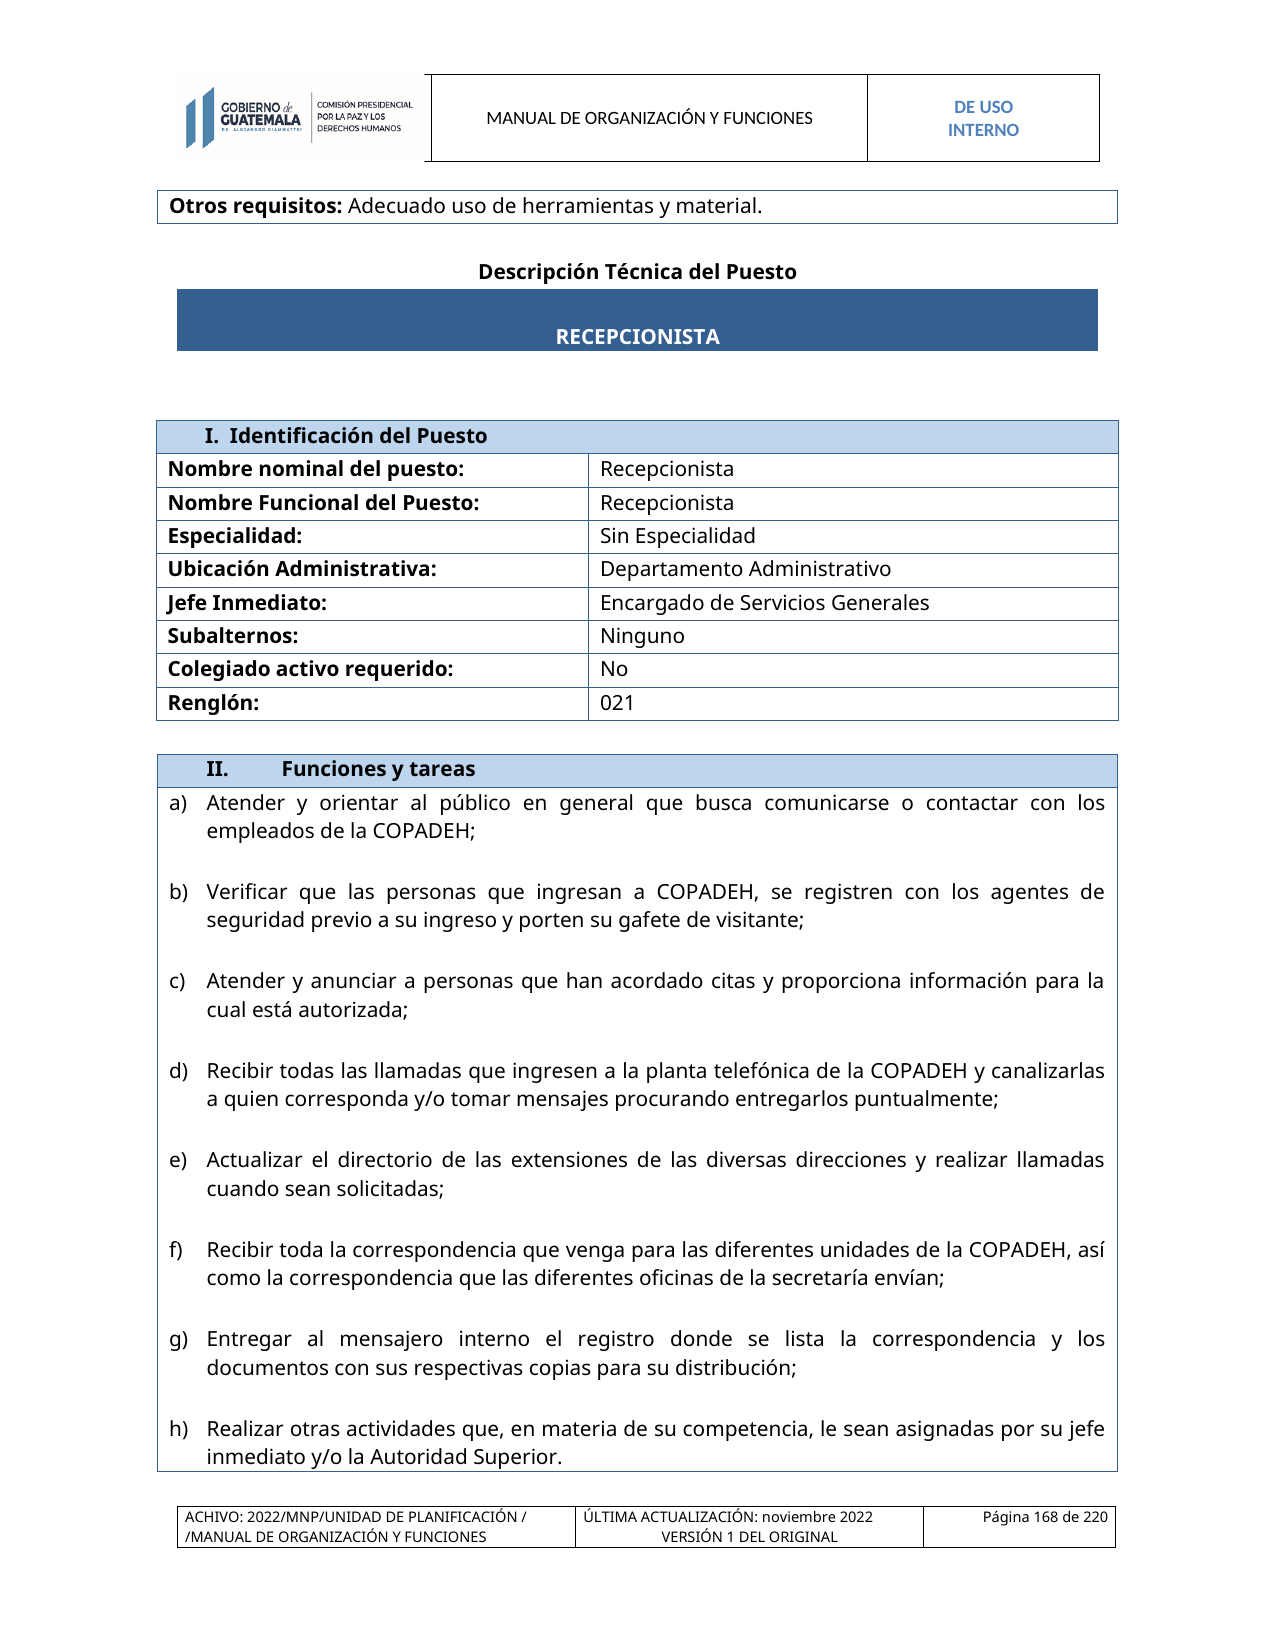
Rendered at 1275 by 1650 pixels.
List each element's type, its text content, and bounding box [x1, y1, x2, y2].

table_cell Departamento Administrativo [589, 554, 1118, 587]
table_cell 021 [589, 688, 1118, 720]
table_cell Renglón: [157, 688, 588, 720]
table_cell Recepcionista [589, 454, 1118, 487]
table_cell Ubicación Administrativa: [157, 554, 588, 587]
table_header I. Identificación del Puesto [157, 421, 1118, 453]
table_cell Recepcionista [589, 488, 1118, 520]
table_cell Sin Especialidad [589, 521, 1118, 553]
table_cell Ninguno [589, 621, 1118, 653]
table_header Funciones y tareas [158, 755, 1117, 787]
table_cell Colegiado activo requerido: [157, 654, 588, 687]
text Descripción Técnica del Puesto [177, 257, 1098, 285]
table_cell Jefe Inmediato: [157, 588, 588, 620]
table_cell Subalternos: [157, 621, 588, 653]
table_cell Atender y orientar al público en general que busca comunicarse o contactar con los empleados de la COPADEH; Verificar que las personas que ingresan a COPADEH, se registren con los agentes de seguridad previo a su ingreso y porten su gafete de visitante; Atender y anunciar a personas que han acordado citas y proporciona información para la cual está autorizada; Recibir todas las llamadas que ingresen a la planta telefónica de la COPADEH y canalizarlas a quien corresponda y/o tomar mensajes procurando entregarlos puntualmente; Actualizar el directorio de las extensiones de las diversas direcciones y realizar llamadas cuando sean solicitadas; Recibir toda la correspondencia que venga para las diferentes unidades de la COPADEH, así como la correspondencia que las diferentes oficinas de la secretaría envían; Entregar al mensajero interno el registro donde se lista la correspondencia y los documentos con sus respectivas copias para su distribución; Realizar otras actividades que, en materia de su competencia, le sean asignadas por su jefe inmediato y/o la Autoridad Superior. [158, 788, 1117, 1471]
picture [172, 73, 425, 163]
table_cell Encargado de Servicios Generales [589, 588, 1118, 620]
table_cell Nombre Funcional del Puesto: [157, 488, 588, 520]
table_cell No [589, 654, 1118, 687]
table_cell Especialidad: [157, 521, 588, 553]
table_cell Nombre nominal del puesto: [157, 454, 588, 487]
text RECEPCIONISTA [177, 322, 1098, 351]
